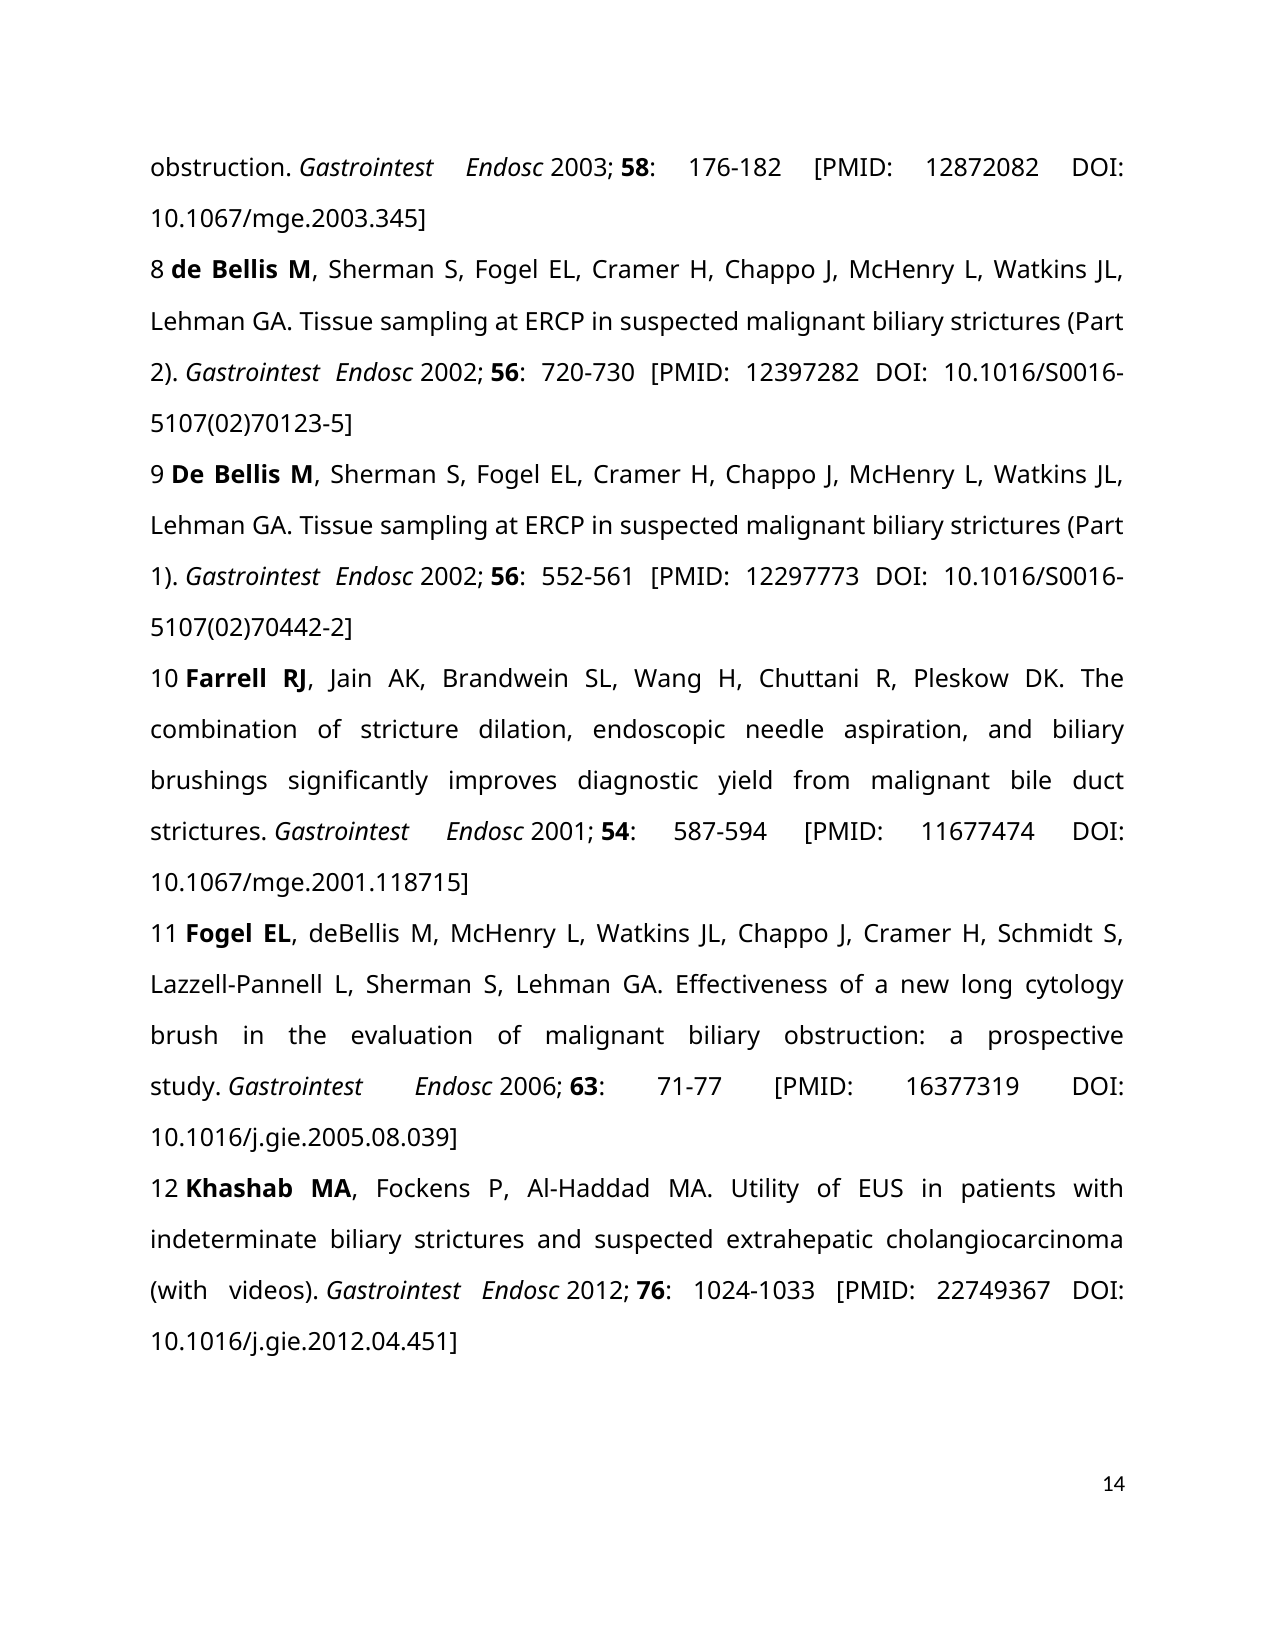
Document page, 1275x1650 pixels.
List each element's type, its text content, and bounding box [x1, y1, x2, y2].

text 11 Fogel EL, deBellis M, McHenry L, Watkins JL, Chappo J, Cramer H, Schmidt S, Lazzell-Pannell L, Sherman S, Lehman GA. Effectiveness of a new long cytology brush in the evaluation of malignant biliary obstruction: a prospective study. Gastrointest Endosc 2006; 63: 71-77 [PMID: 16377319 DOI: 10.1016/j.gie.2005.08.039] [150, 916, 1125, 1154]
text 9 De Bellis M, Sherman S, Fogel EL, Cramer H, Chappo J, McHenry L, Watkins JL, Lehman GA. Tissue sampling at ERCP in suspected malignant biliary strictures (Part 1). Gastrointest Endosc 2002; 56: 552-561 [PMID: 12297773 DOI: 10.1016/S0016-5107(02)70442-2] [150, 456, 1125, 643]
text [150, 150, 1125, 235]
text 10 Farrell RJ, Jain AK, Brandwein SL, Wang H, Chuttani R, Pleskow DK. The combination of stricture dilation, endoscopic needle aspiration, and biliary brushings significantly improves diagnostic yield from malignant bile duct strictures. Gastrointest Endosc 2001; 54: 587-594 [PMID: 11677474 DOI: 10.1067/mge.2001.118715] [150, 660, 1125, 899]
text 8 de Bellis M, Sherman S, Fogel EL, Cramer H, Chappo J, McHenry L, Watkins JL, Lehman GA. Tissue sampling at ERCP in suspected malignant biliary strictures (Part 2). Gastrointest Endosc 2002; 56: 720-730 [PMID: 12397282 DOI: 10.1016/S0016-5107(02)70123-5] [150, 252, 1125, 439]
text 12 Khashab MA, Fockens P, Al-Haddad MA. Utility of EUS in patients with indeterminate biliary strictures and suspected extrahepatic cholangiocarcinoma (with videos). Gastrointest Endosc 2012; 76: 1024-1033 [PMID: 22749367 DOI: 10.1016/j.gie.2012.04.451] [150, 1171, 1125, 1358]
